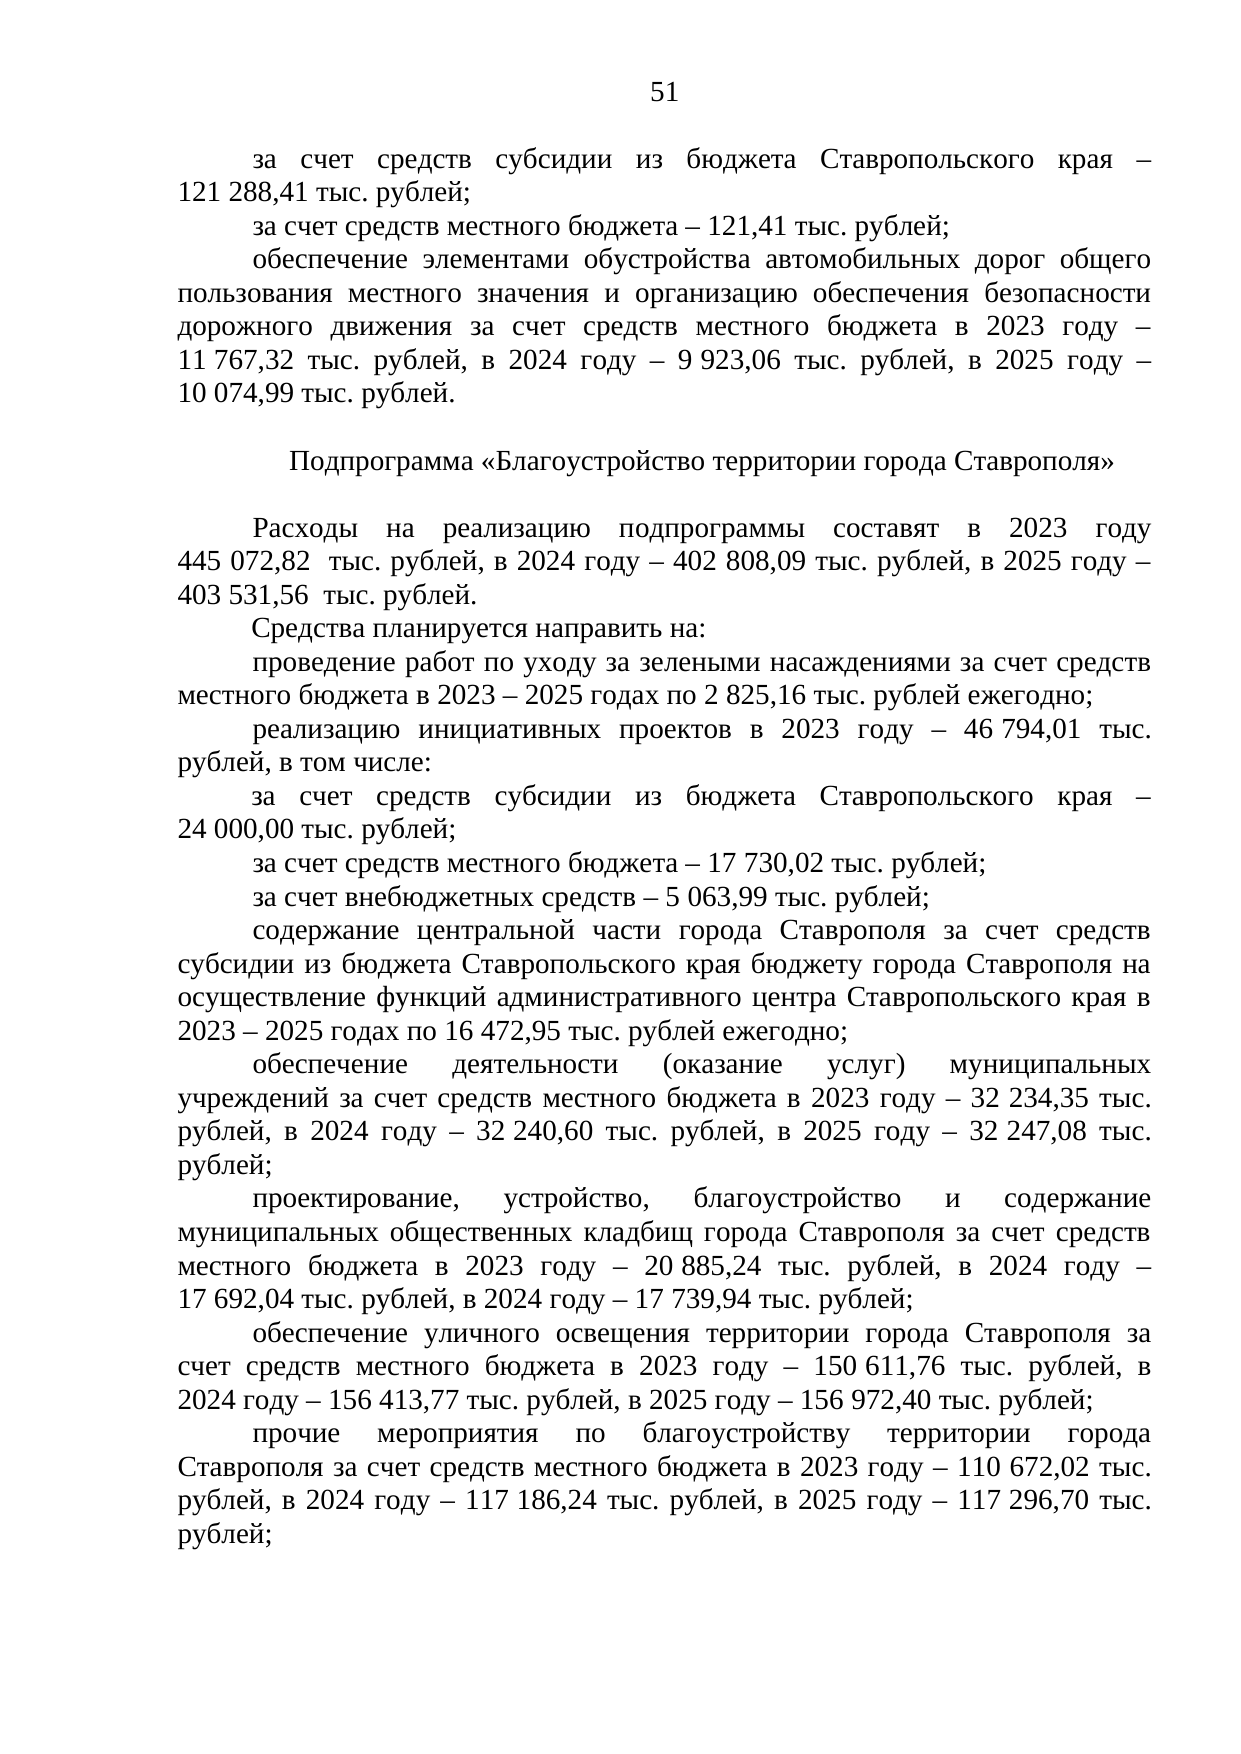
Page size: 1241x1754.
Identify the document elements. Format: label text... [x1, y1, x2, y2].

text Расходы на реализацию подпрограммы составят в 2023 году 445 072,82 тыс. рублей, в 2024 году – 402 808,09 тыс. рублей, в 2025 году – 403 531,56 тыс. рублей. [177, 510, 1152, 610]
text за счет средств местного бюджета – 17 730,02 тыс. рублей; [177, 845, 1152, 879]
text проектирование, устройство, благоустройство и содержание муниципальных общественных кладбищ города Ставрополя за счет средств местного бюджета в 2023 году – 20 885,24 тыс. рублей, в 2024 году – 17 692,04 тыс. рублей, в 2024 году – 17 739,94 тыс. рублей; [177, 1181, 1152, 1315]
text проведение работ по уходу за зелеными насаждениями за счет средств местного бюджета в 2023 – 2025 годах по 2 825,16 тыс. рублей ежегодно; [177, 644, 1152, 711]
text обеспечение деятельности (оказание услуг) муниципальных учреждений за счет средств местного бюджета в 2023 году – 32 234,35 тыс. рублей, в 2024 году – 32 240,60 тыс. рублей, в 2025 году – 32 247,08 тыс. рублей; [177, 1046, 1152, 1181]
text за счет средств местного бюджета – 121,41 тыс. рублей; [177, 208, 1152, 241]
text за счет внебюджетных средств – 5 063,99 тыс. рублей; [177, 879, 1152, 912]
text реализацию инициативных проектов в 2023 году – 46 794,01 тыс. рублей, в том числе: [177, 711, 1152, 778]
text содержание центральной части города Ставрополя за счет средств субсидии из бюджета Ставропольского края бюджету города Ставрополя на осуществление функций административного центра Ставропольского края в 2023 – 2025 годах по 16 472,95 тыс. рублей ежегодно; [177, 912, 1152, 1046]
text обеспечение элементами обустройства автомобильных дорог общего пользования местного значения и организацию обеспечения безопасности дорожного движения за счет средств местного бюджета в 2023 году – 11 767,32 тыс. рублей, в 2024 году – 9 923,06 тыс. рублей, в 2025 году – 10 074,99 тыс. рублей. [177, 241, 1152, 409]
text Средства планируется направить на: [177, 610, 1152, 644]
text Подпрограмма «Благоустройство территории города Ставрополя» [177, 443, 1152, 476]
text прочие мероприятия по благоустройству территории города Ставрополя за счет средств местного бюджета в 2023 году – 110 672,02 тыс. рублей, в 2024 году – 117 186,24 тыс. рублей, в 2025 году – 117 296,70 тыс. рублей; [177, 1415, 1152, 1549]
text обеспечение уличного освещения территории города Ставрополя за счет средств местного бюджета в 2023 году – 150 611,76 тыс. рублей, в 2024 году – 156 413,77 тыс. рублей, в 2025 году – 156 972,40 тыс. рублей; [177, 1315, 1152, 1415]
text за счет средств субсидии из бюджета Ставропольского края – 24 000,00 тыс. рублей; [177, 778, 1152, 845]
text за счет средств субсидии из бюджета Ставропольского края – 121 288,41 тыс. рублей; [177, 141, 1152, 208]
